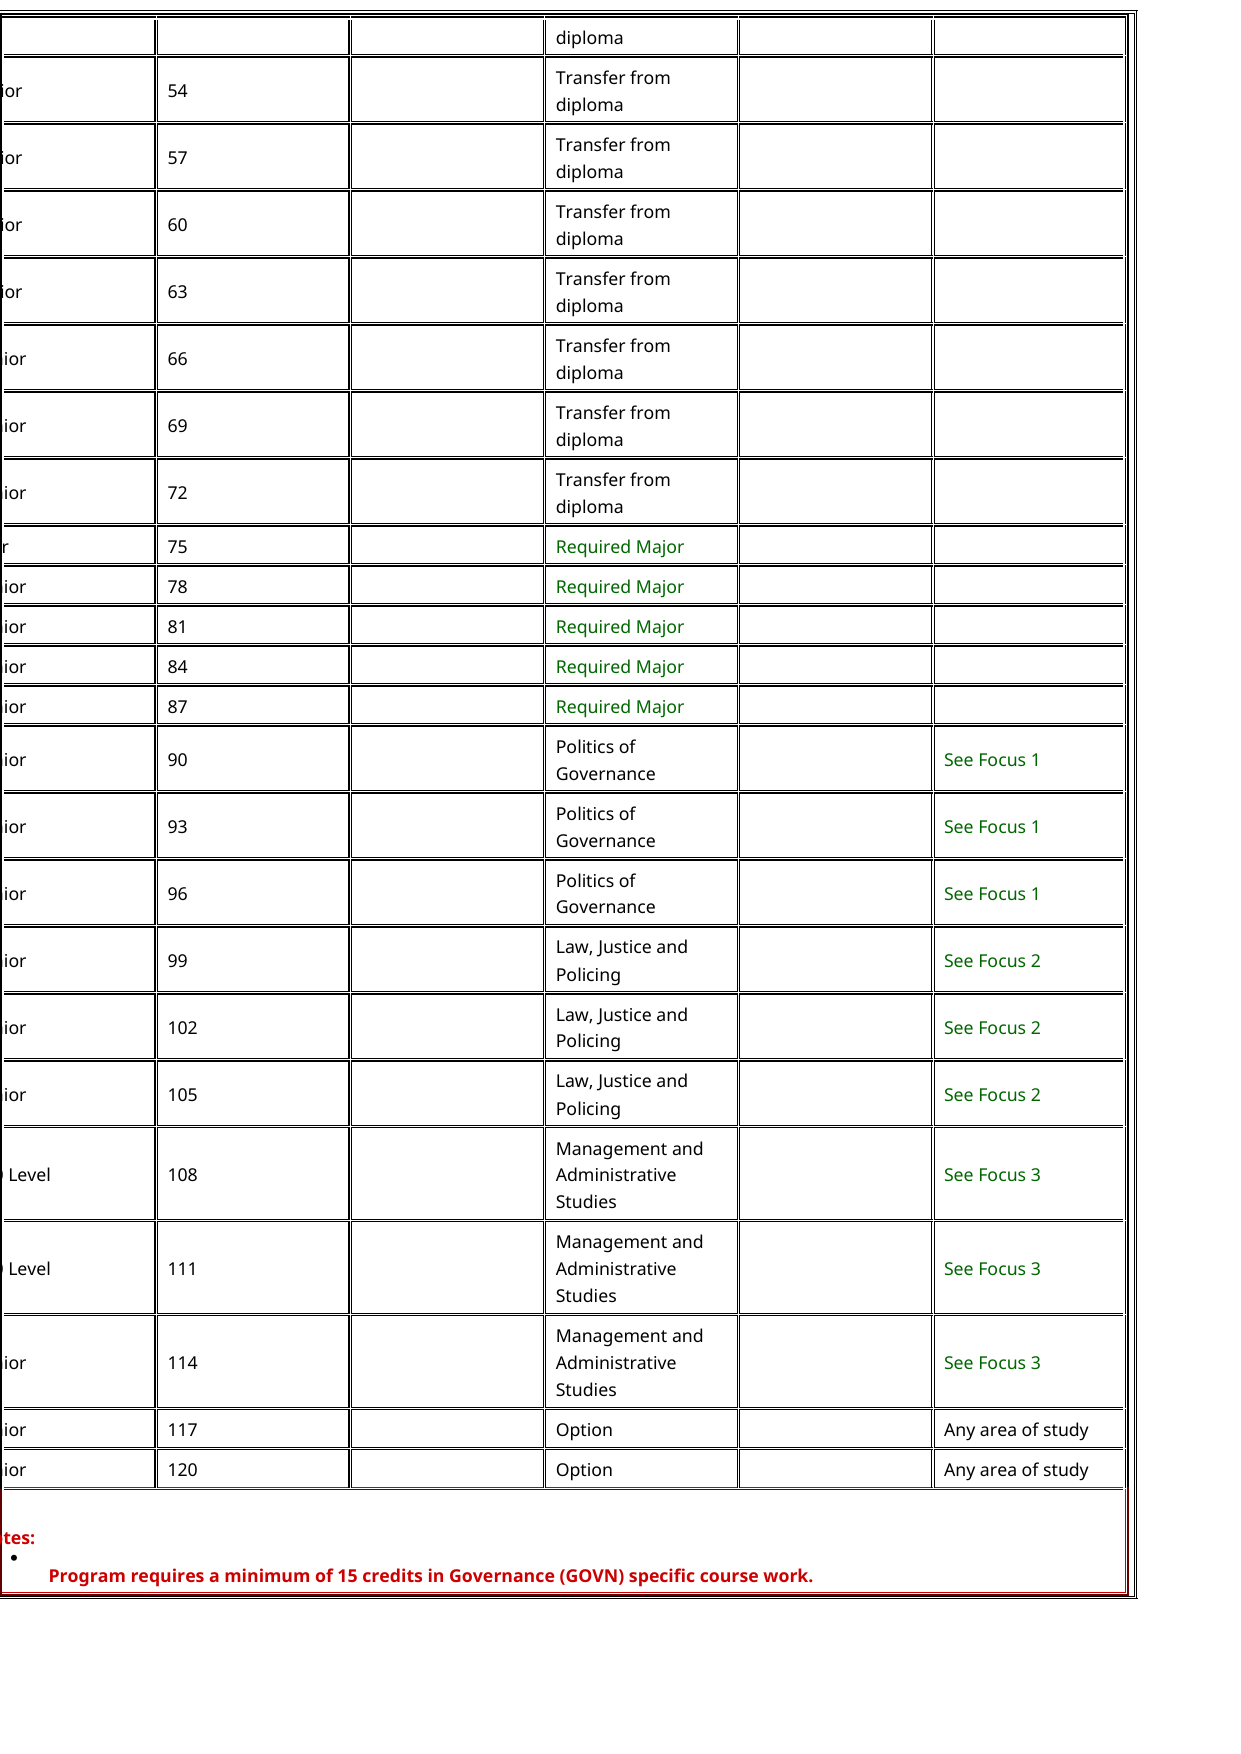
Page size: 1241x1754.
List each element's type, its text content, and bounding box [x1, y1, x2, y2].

table_cell The program plans are intended to assist you in planning a program. Please refer to the official regulations. [2, 15, 1127, 1594]
